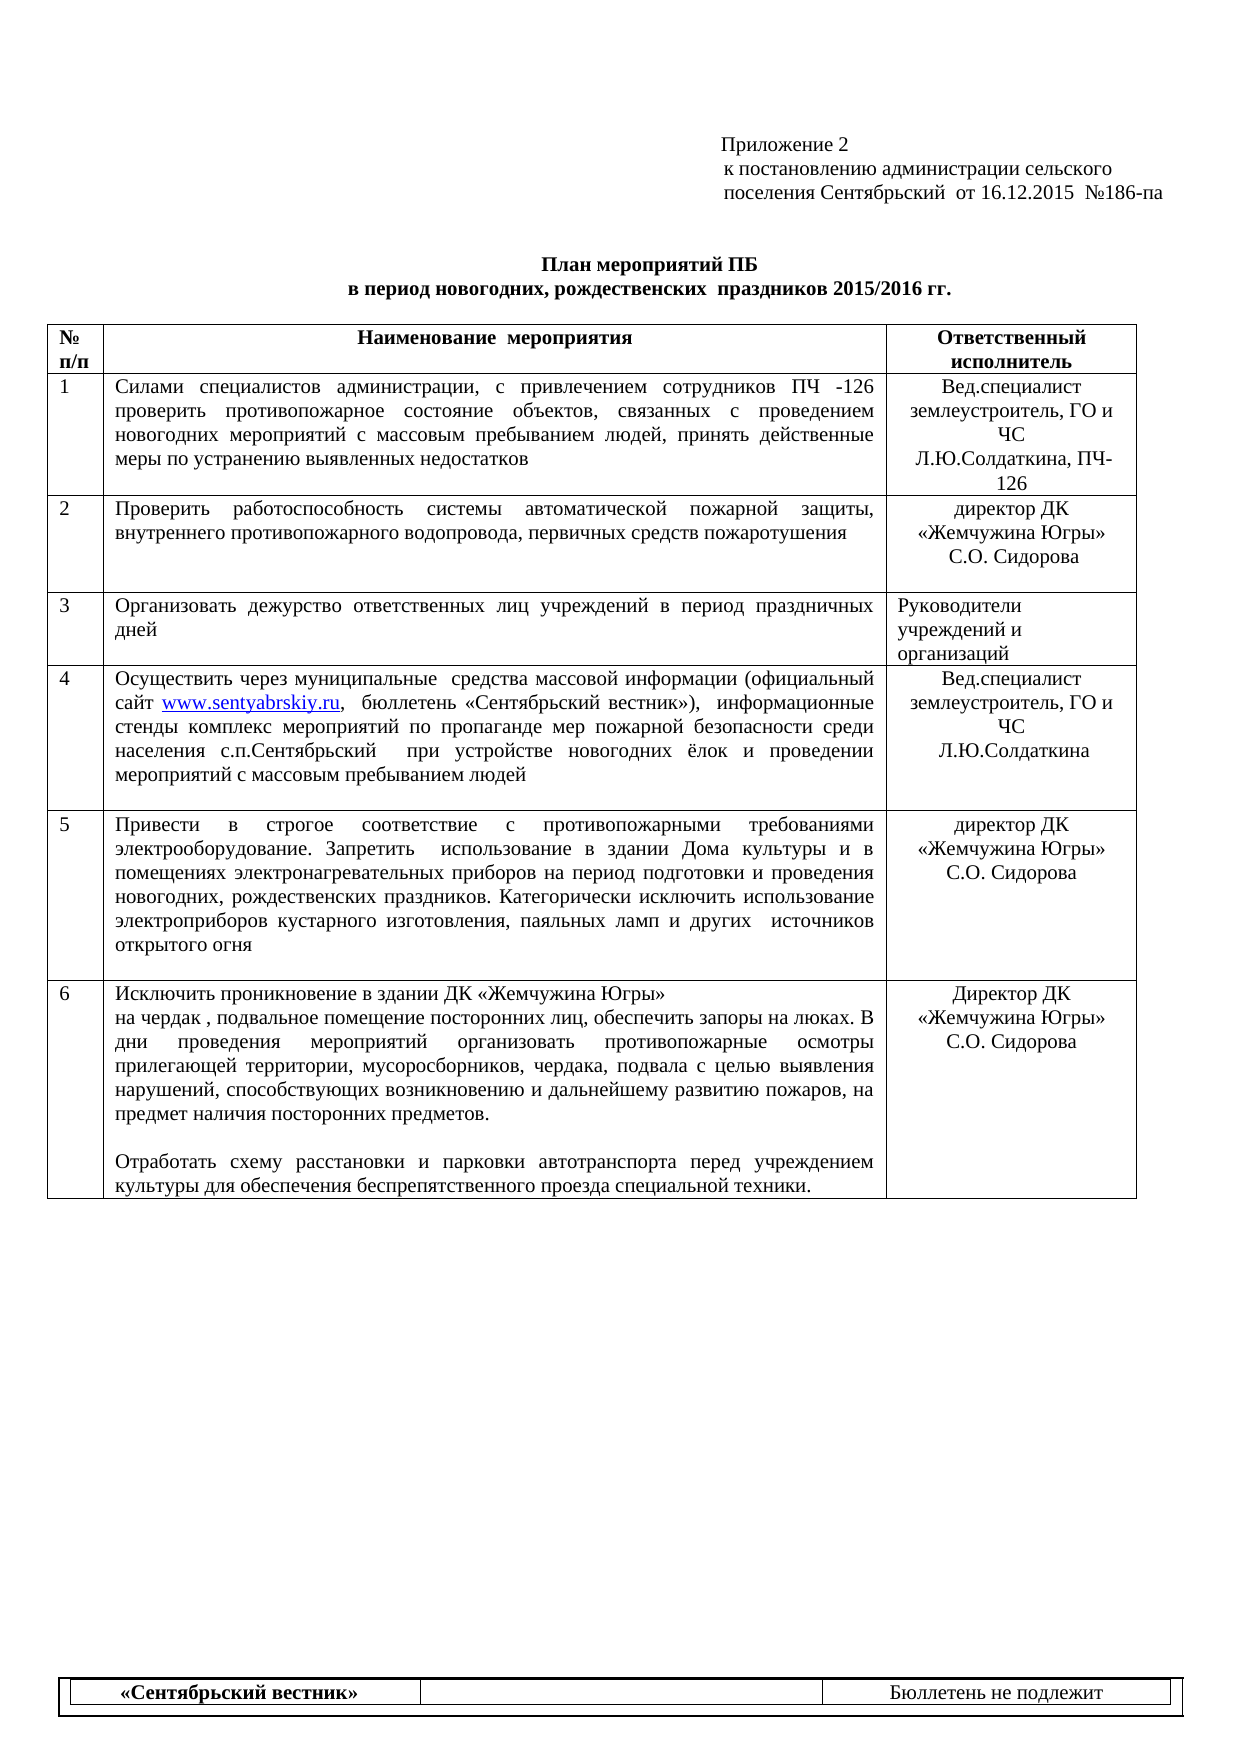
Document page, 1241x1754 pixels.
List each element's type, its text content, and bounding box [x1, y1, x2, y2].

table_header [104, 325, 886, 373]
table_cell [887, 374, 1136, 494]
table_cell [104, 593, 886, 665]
text в период новогодних, рождественских праздников 2015/2016 гг. [59, 276, 1166, 300]
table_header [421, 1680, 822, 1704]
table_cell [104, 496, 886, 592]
text Приложение 2 [59, 131, 1196, 156]
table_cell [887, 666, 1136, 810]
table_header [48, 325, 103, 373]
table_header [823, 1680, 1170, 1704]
text к постановлению администрации сельского поселения Сентябрьский от 16.12.2015 №186-па [723, 156, 1196, 204]
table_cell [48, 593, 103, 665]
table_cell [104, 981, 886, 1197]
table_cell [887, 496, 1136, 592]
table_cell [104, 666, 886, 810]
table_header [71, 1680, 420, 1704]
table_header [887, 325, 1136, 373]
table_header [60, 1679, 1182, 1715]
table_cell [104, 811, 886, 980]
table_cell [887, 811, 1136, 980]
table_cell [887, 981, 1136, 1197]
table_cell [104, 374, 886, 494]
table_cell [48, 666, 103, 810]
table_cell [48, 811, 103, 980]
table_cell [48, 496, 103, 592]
text План мероприятий ПБ [59, 252, 1166, 276]
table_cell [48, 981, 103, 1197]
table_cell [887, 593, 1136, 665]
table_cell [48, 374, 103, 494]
